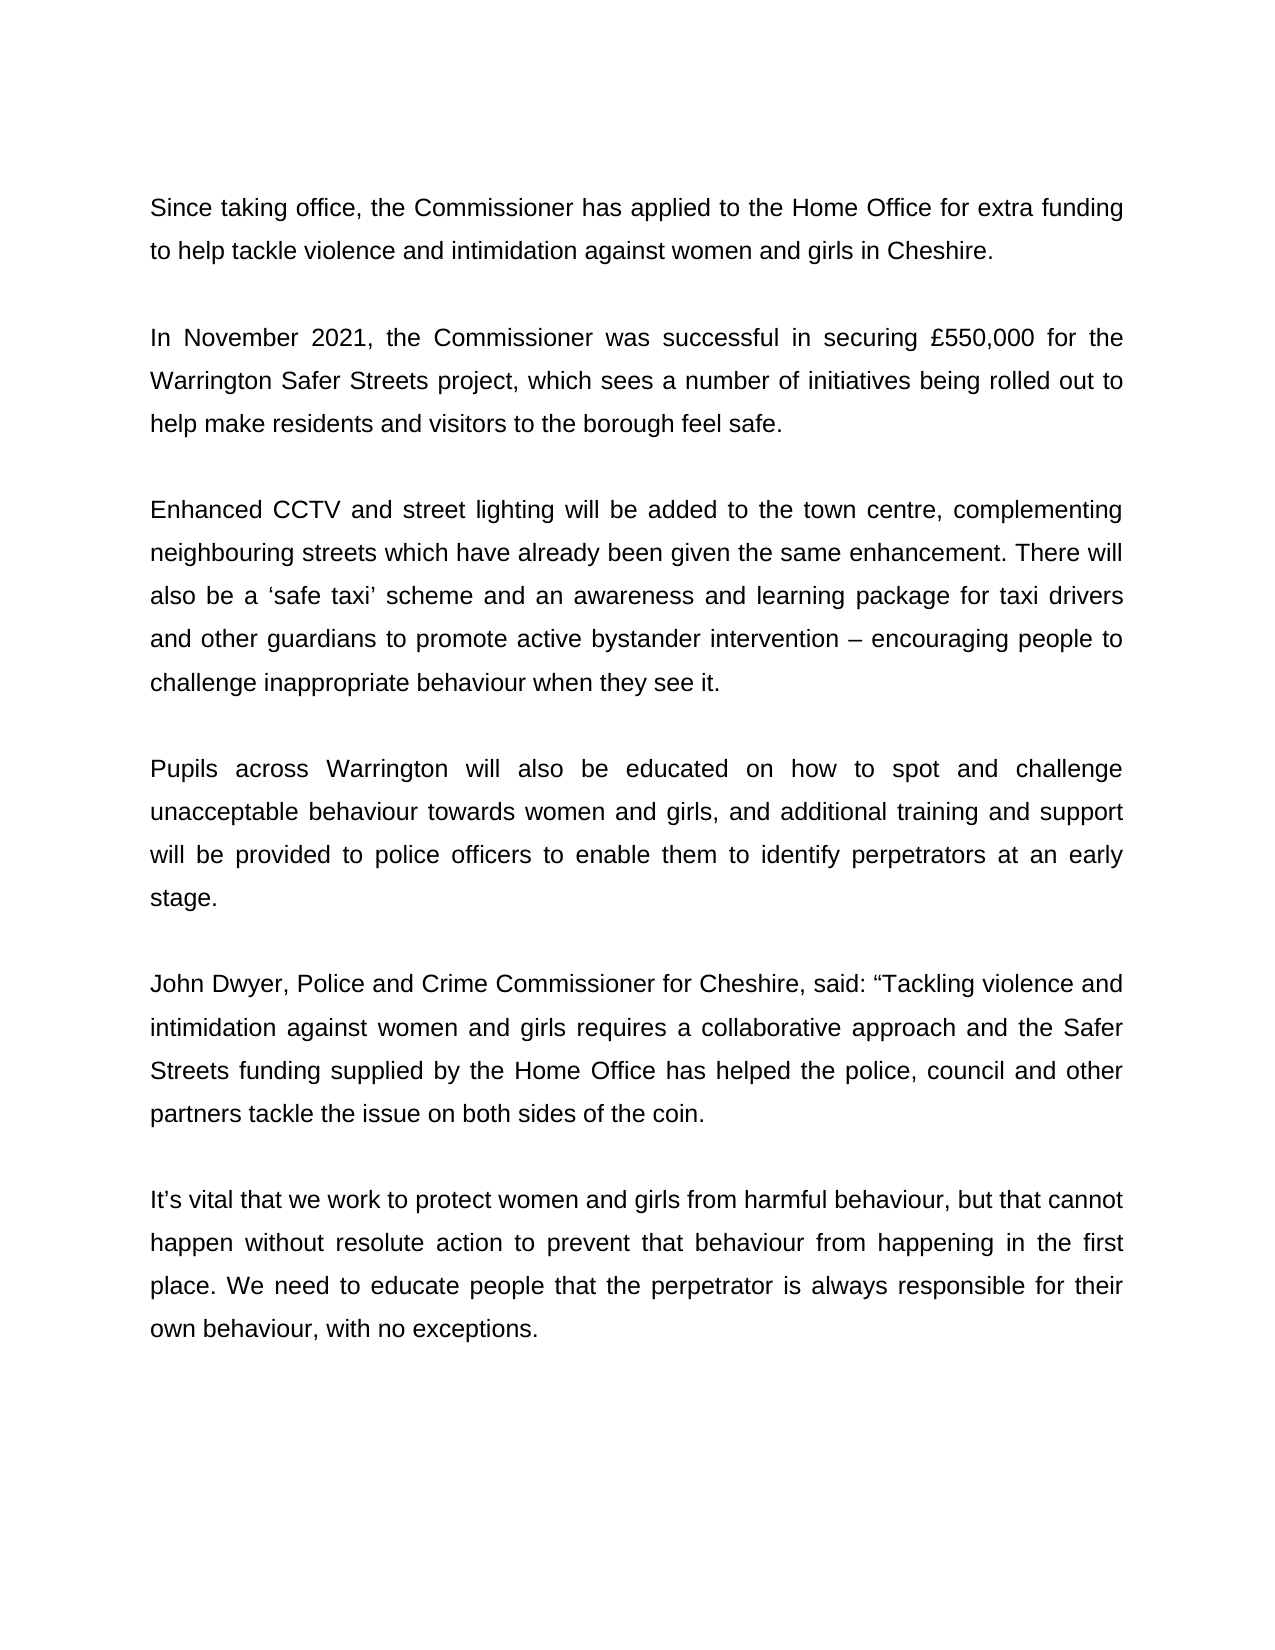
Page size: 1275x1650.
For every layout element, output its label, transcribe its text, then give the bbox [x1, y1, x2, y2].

text Pupils across Warrington will also be educated on how to spot and challenge unacceptable behaviour towards women and girls, and additional training and support will be provided to police officers to enable them to identify perpetrators at an early stage. [150, 754, 1125, 912]
text Enhanced CCTV and street lighting will be added to the town centre, complementing neighbouring streets which have already been given the same enhancement. There will also be a ‘safe taxi’ scheme and an awareness and learning package for taxi drivers and other guardians to promote active bystander intervention – encouraging people to challenge inappropriate behaviour when they see it. [150, 495, 1125, 696]
text Since taking office, the Commissioner has applied to the Home Office for extra funding to help tackle violence and intimidation against women and girls in Cheshire. [150, 193, 1125, 265]
text It’s vital that we work to protect women and girls from harmful behaviour, but that cannot happen without resolute action to prevent that behaviour from happening in the first place. We need to educate people that the perpetrator is always responsible for their own behaviour, with no exceptions. [150, 1185, 1125, 1343]
text John Dwyer, Police and Crime Commissioner for Cheshire, said: “Tackling violence and intimidation against women and girls requires a collaborative approach and the Safer Streets funding supplied by the Home Office has helped the police, council and other partners tackle the issue on both sides of the coin. [150, 969, 1125, 1127]
text In November 2021, the Commissioner was successful in securing £550,000 for the Warrington Safer Streets project, which sees a number of initiatives being rolled out to help make residents and visitors to the borough feel safe. [150, 322, 1125, 437]
